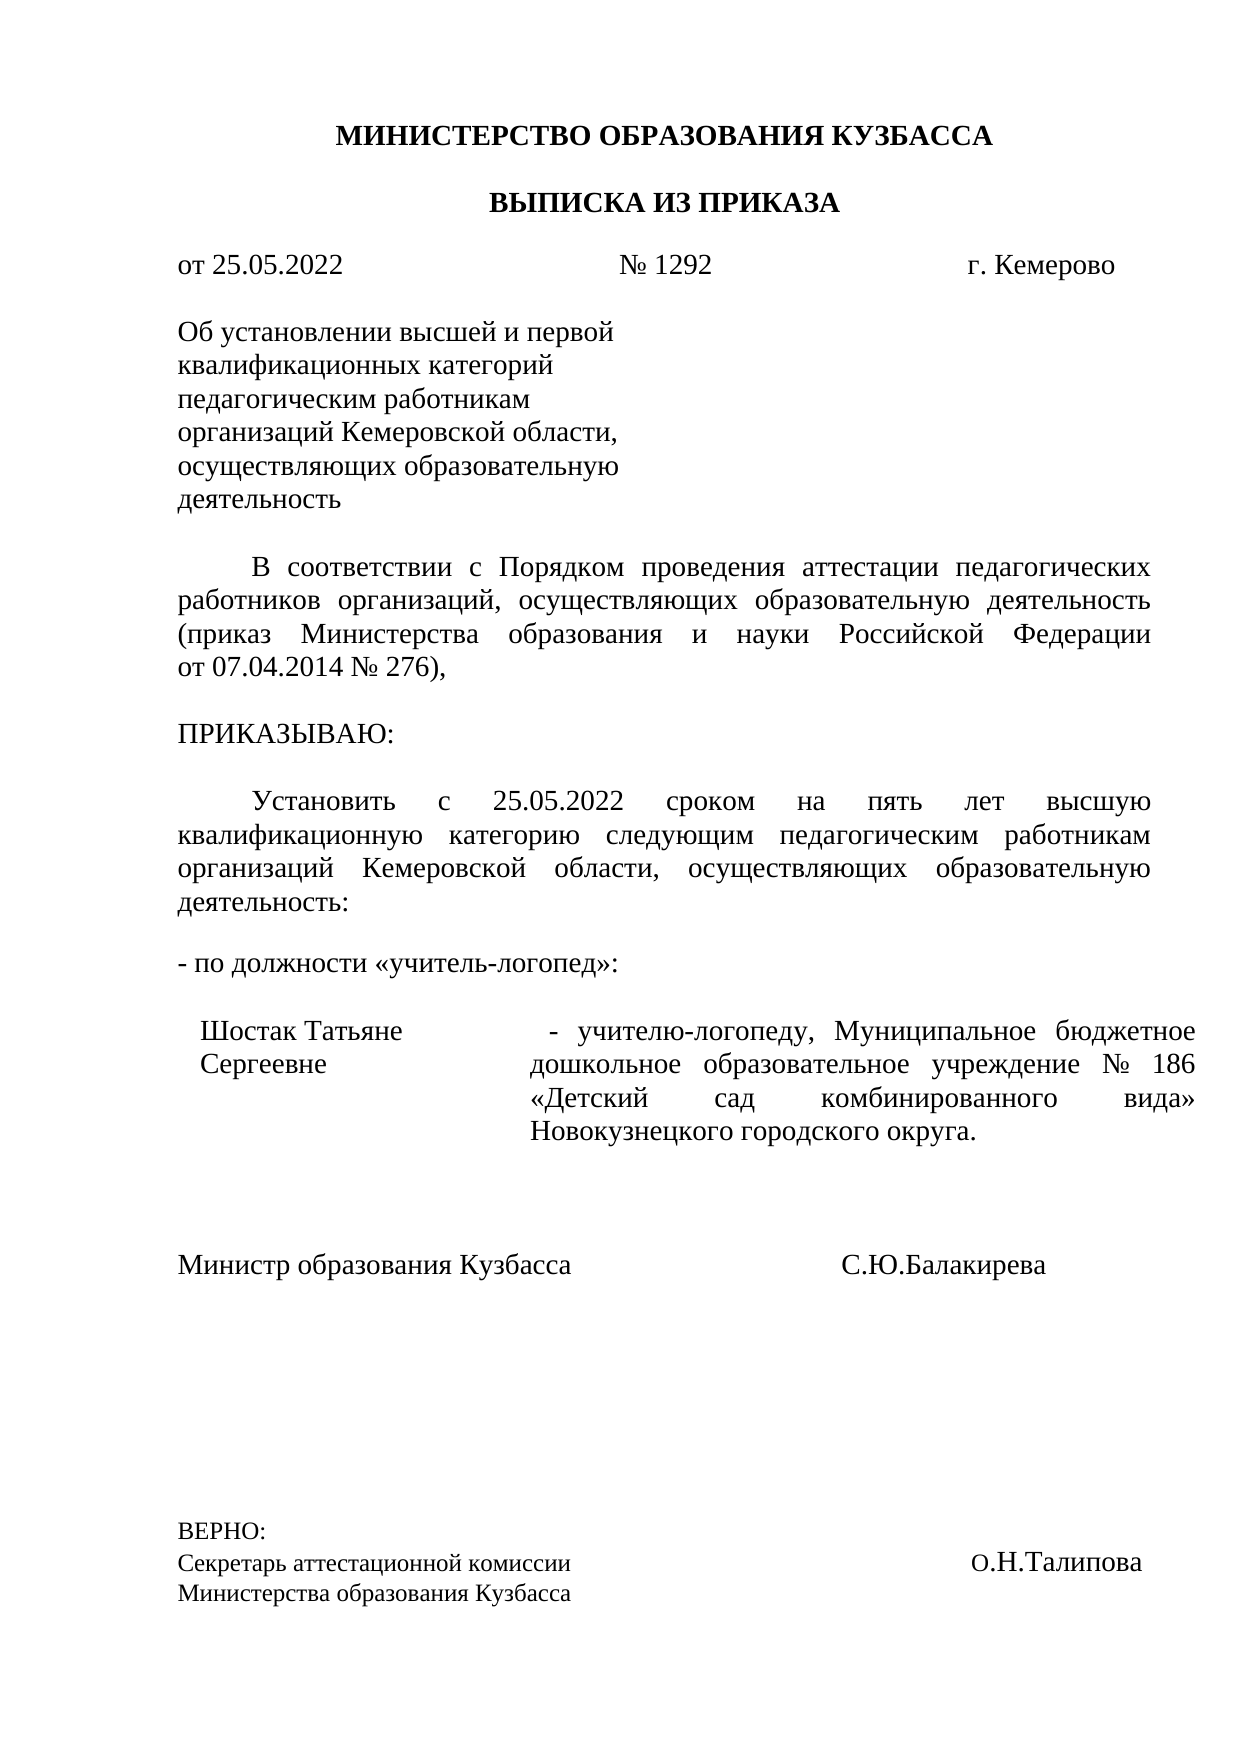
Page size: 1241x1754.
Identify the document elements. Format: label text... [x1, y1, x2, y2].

text от 25.05.2022 № 1292 г. Кемерово [177, 247, 1152, 280]
text ВЕРНО: [177, 1516, 1152, 1544]
text ПРИКАЗЫВАЮ: [177, 716, 1152, 750]
text педагогическим работникам [177, 381, 1152, 414]
text квалификационных категорий [177, 347, 1152, 381]
text Об установлении высшей и первой [177, 314, 1152, 347]
text Установить с 25.05.2022 сроком на пять лет высшую квалификационную категорию следующим педагогическим работникам организаций Кемеровской области, осуществляющих образовательную деятельность: [177, 783, 1152, 918]
table_header - учителю-логопеду, Муниципальное бюджетное дошкольное образовательное учреждение № 186 «Детский сад комбинированного вида» Новокузнецкого городского округа. [519, 1013, 1207, 1147]
table_header Шостак Татьяне Сергеевне [189, 1013, 518, 1147]
text осуществляющих образовательную [177, 448, 1152, 482]
text МИНИСТЕРСТВО ОБРАЗОВАНИЯ КУЗБАССА [177, 118, 1152, 152]
text Министерства образования Кузбасса [177, 1578, 1152, 1607]
text В соответствии с Порядком проведения аттестации педагогических работников организаций, осуществляющих образовательную деятельность (приказ Министерства образования и науки Российской Федерации от 07.04.2014 № 276), [177, 549, 1152, 683]
text деятельность [177, 482, 1152, 515]
text - по должности «учитель-логопед»: [177, 946, 1152, 979]
text организаций Кемеровской области, [177, 414, 1152, 448]
text Министр образования Кузбасса С.Ю.Балакирева [177, 1247, 1152, 1281]
text ВЫПИСКА ИЗ ПРИКАЗА [177, 185, 1152, 219]
text Секретарь аттестационной комиссии О.Н.Талипова [177, 1544, 1152, 1578]
